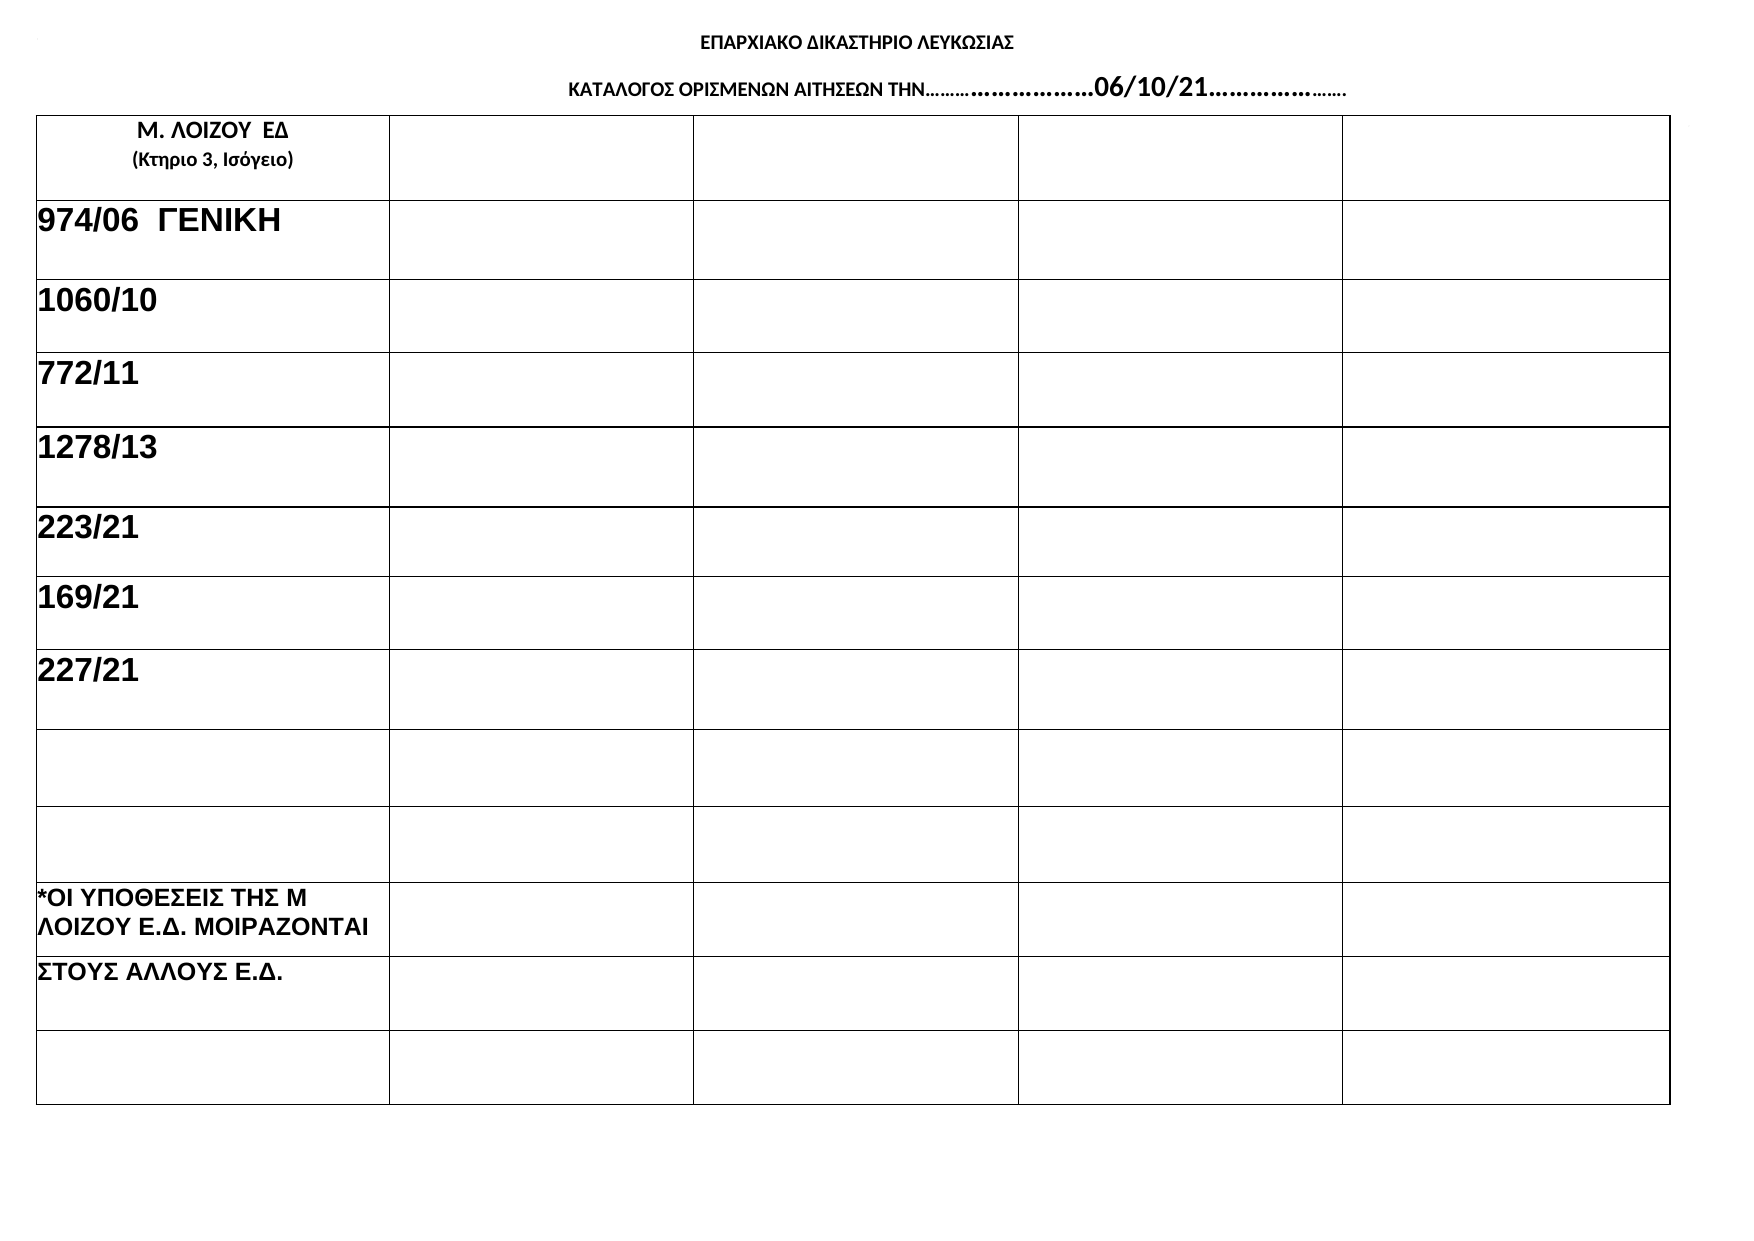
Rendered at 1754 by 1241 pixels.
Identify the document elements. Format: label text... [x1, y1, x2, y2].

table_cell [1019, 577, 1342, 649]
table_cell [390, 280, 693, 352]
table_cell [1343, 957, 1669, 1030]
table_cell [1019, 650, 1342, 728]
table_cell [1019, 883, 1342, 956]
table_cell [694, 201, 1018, 279]
table_cell *ΟΙ ΥΠΟΘΕΣΕΙΣ ΤΗΣ Μ ΛΟΙΖΟΥ Ε.Δ. ΜΟΙΡΑΖΟΝΤΑΙ [37, 883, 389, 956]
table_cell [1019, 428, 1342, 506]
table_cell [1019, 1031, 1342, 1104]
table_cell [390, 201, 693, 279]
table_cell [694, 577, 1018, 649]
table_cell [1343, 280, 1669, 352]
table_cell [390, 1031, 693, 1104]
table_cell [1343, 883, 1669, 956]
table_cell [1343, 508, 1669, 576]
table_cell 227/21 [37, 650, 389, 728]
table_cell [37, 1031, 389, 1104]
table_cell 772/11 [37, 353, 389, 426]
table_cell ΣΤΟΥΣ ΑΛΛΟΥΣ Ε.Δ. [37, 957, 389, 1030]
text ΕΠΑΡΧΙΑΚΟ ΔΙΚΑΣΤΗΡΙΟ ΛΕΥΚΩΣΙΑΣ [43, 33, 1671, 53]
table_cell [1343, 428, 1669, 506]
table_cell [694, 957, 1018, 1030]
table_cell [694, 508, 1018, 576]
table_cell [694, 280, 1018, 352]
table_cell [390, 807, 693, 882]
table_cell [694, 730, 1018, 806]
table_cell [694, 353, 1018, 426]
table_cell [1019, 957, 1342, 1030]
table_header [1343, 116, 1669, 199]
table_cell [1019, 730, 1342, 806]
table_cell [1343, 1031, 1669, 1104]
table_cell [1343, 201, 1669, 279]
table_cell [694, 650, 1018, 728]
text ΚΑΤΑΛΟΓΟΣ ΟΡΙΣΜΕΝΩΝ ΑΙΤΗΣΕΩΝ ΤΗΝ………………………06/10/21…………………. [568, 80, 1347, 101]
table_cell [390, 508, 693, 576]
table_cell [1343, 650, 1669, 728]
table_cell [390, 650, 693, 728]
table_cell [390, 957, 693, 1030]
table_cell [1019, 508, 1342, 576]
table_cell 223/21 [37, 508, 389, 576]
table_cell [1019, 353, 1342, 426]
table_cell [37, 730, 389, 806]
table_cell [37, 807, 389, 882]
table_cell [1343, 577, 1669, 649]
table_cell [1343, 807, 1669, 882]
table_cell 1278/13 [37, 428, 389, 506]
table_cell 169/21 [37, 577, 389, 649]
table_cell [390, 730, 693, 806]
table_header [390, 116, 693, 199]
table_header [1019, 116, 1342, 199]
table_cell 1060/10 [37, 280, 389, 352]
table_cell [390, 883, 693, 956]
table_header Μ. ΛΟΙΖΟΥ ΕΔ (Κτηριο 3, Ισόγειο) [37, 116, 389, 199]
table_cell [390, 577, 693, 649]
table_cell [1019, 201, 1342, 279]
table_cell [1019, 807, 1342, 882]
table_cell [1343, 730, 1669, 806]
table_cell [1343, 353, 1669, 426]
table_cell [390, 428, 693, 506]
table_cell [694, 807, 1018, 882]
table_cell [694, 428, 1018, 506]
table_cell 974/06 ΓΕΝΙΚΗ [37, 201, 389, 279]
table_header [694, 116, 1018, 199]
table_cell [1019, 280, 1342, 352]
table_cell [694, 1031, 1018, 1104]
table_cell [694, 883, 1018, 956]
table_cell [390, 353, 693, 426]
